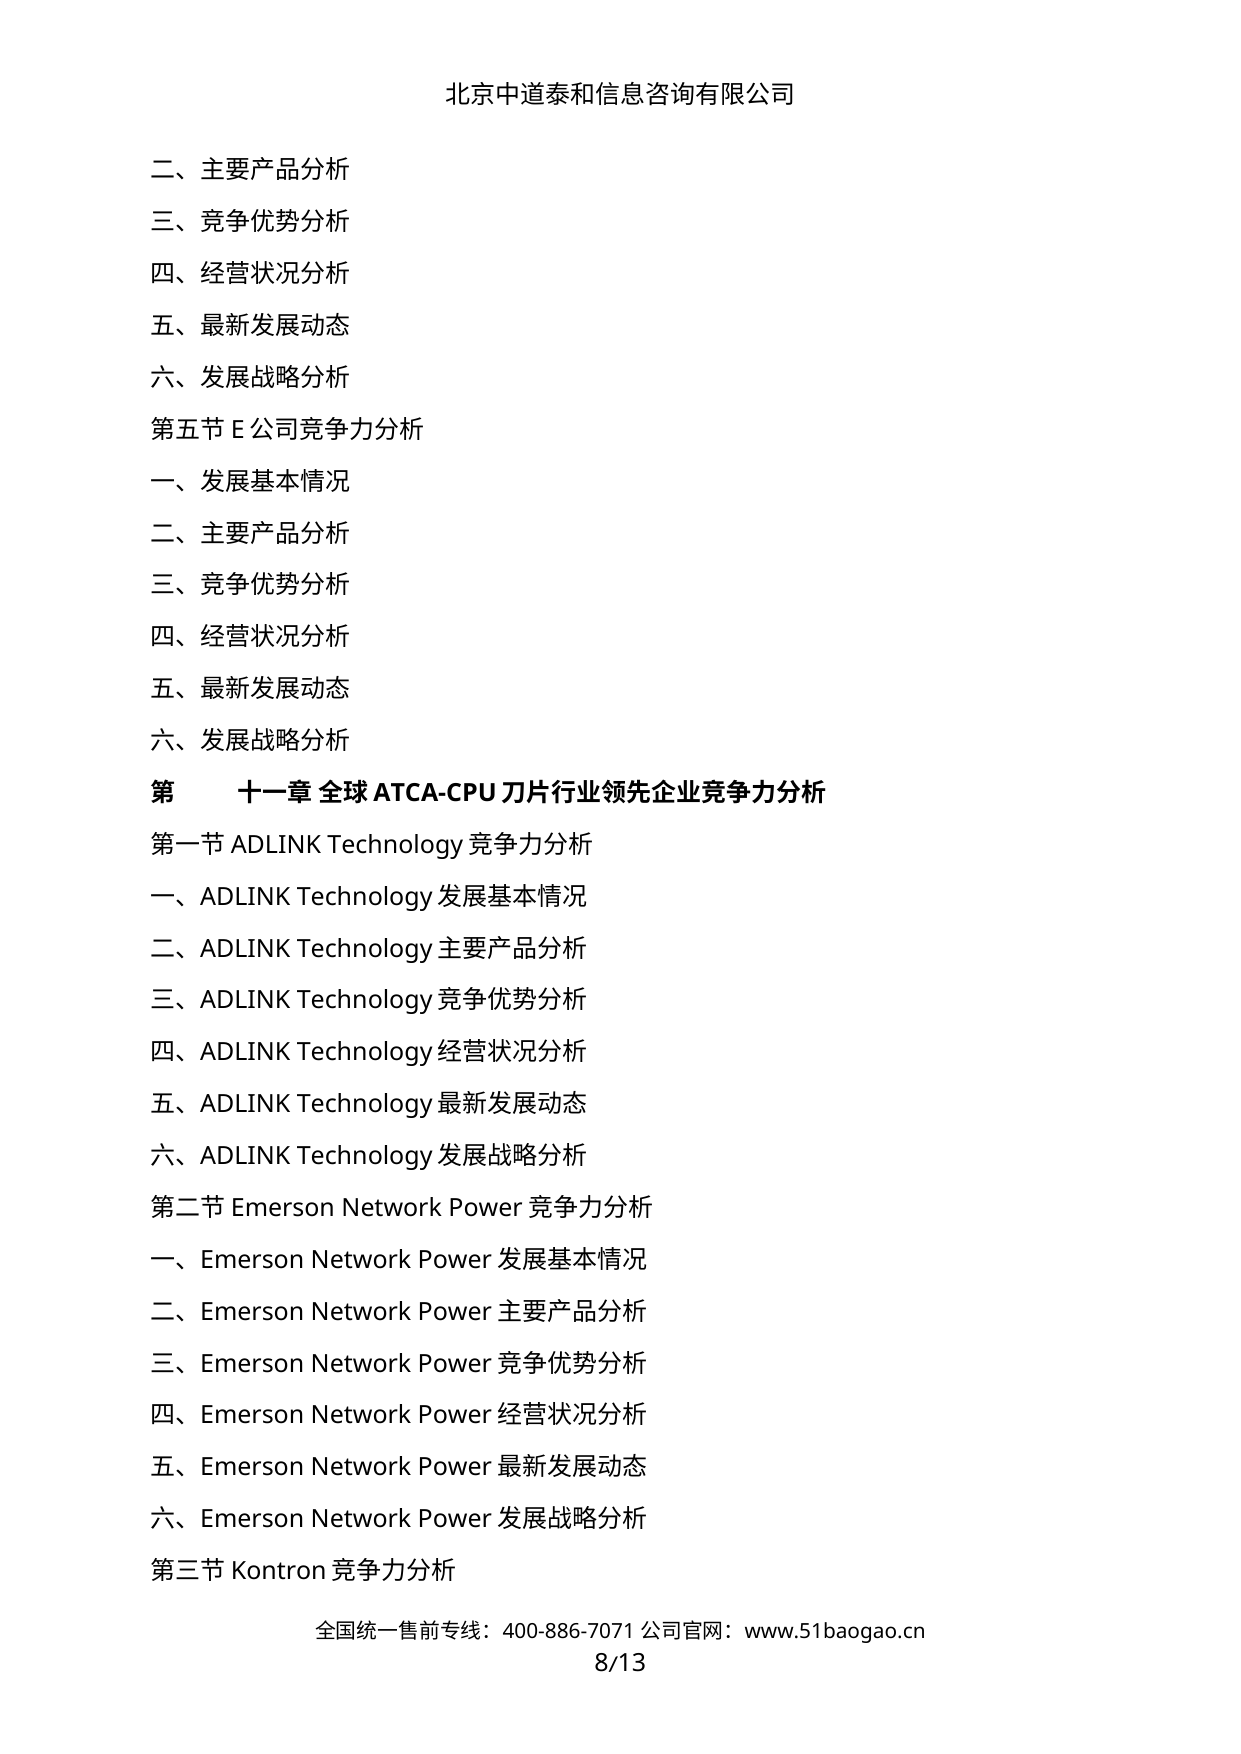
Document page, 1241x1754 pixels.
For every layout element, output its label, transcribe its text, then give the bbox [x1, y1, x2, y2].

text 六、发展战略分析 [150, 357, 1090, 394]
text 五、ADLINK Technology最新发展动态 [150, 1084, 1090, 1120]
text 第三节 Kontron竞争力分析 [150, 1551, 1090, 1587]
text 四、ADLINK Technology经营状况分析 [150, 1032, 1090, 1068]
text 三、Emerson Network Power竞争优势分析 [150, 1343, 1090, 1379]
text 五、Emerson Network Power最新发展动态 [150, 1447, 1090, 1483]
text 第一节 ADLINK Technology竞争力分析 [150, 824, 1090, 861]
text 六、Emerson Network Power发展战略分析 [150, 1499, 1090, 1535]
text 六、发展战略分析 [150, 721, 1090, 757]
text 一、ADLINK Technology发展基本情况 [150, 876, 1090, 912]
text 二、ADLINK Technology主要产品分析 [150, 928, 1090, 964]
text 二、主要产品分析 [150, 150, 1090, 186]
text 一、发展基本情况 [150, 461, 1090, 497]
text 第五节 E公司竞争力分析 [150, 409, 1090, 446]
text 四、经营状况分析 [150, 254, 1090, 290]
text 四、经营状况分析 [150, 617, 1090, 653]
text 三、竞争优势分析 [150, 565, 1090, 601]
text 六、ADLINK Technology发展战略分析 [150, 1136, 1090, 1172]
text 四、Emerson Network Power经营状况分析 [150, 1395, 1090, 1431]
text 第二节 Emerson Network Power竞争力分析 [150, 1187, 1090, 1224]
text 二、Emerson Network Power主要产品分析 [150, 1291, 1090, 1327]
text 二、主要产品分析 [150, 513, 1090, 549]
text 第 十一章 全球ATCA-CPU刀片行业领先企业竞争力分析 [150, 772, 1090, 809]
text 五、最新发展动态 [150, 306, 1090, 342]
text 一、Emerson Network Power发展基本情况 [150, 1239, 1090, 1276]
text 三、竞争优势分析 [150, 202, 1090, 238]
text 三、ADLINK Technology竞争优势分析 [150, 980, 1090, 1016]
text 五、最新发展动态 [150, 669, 1090, 705]
